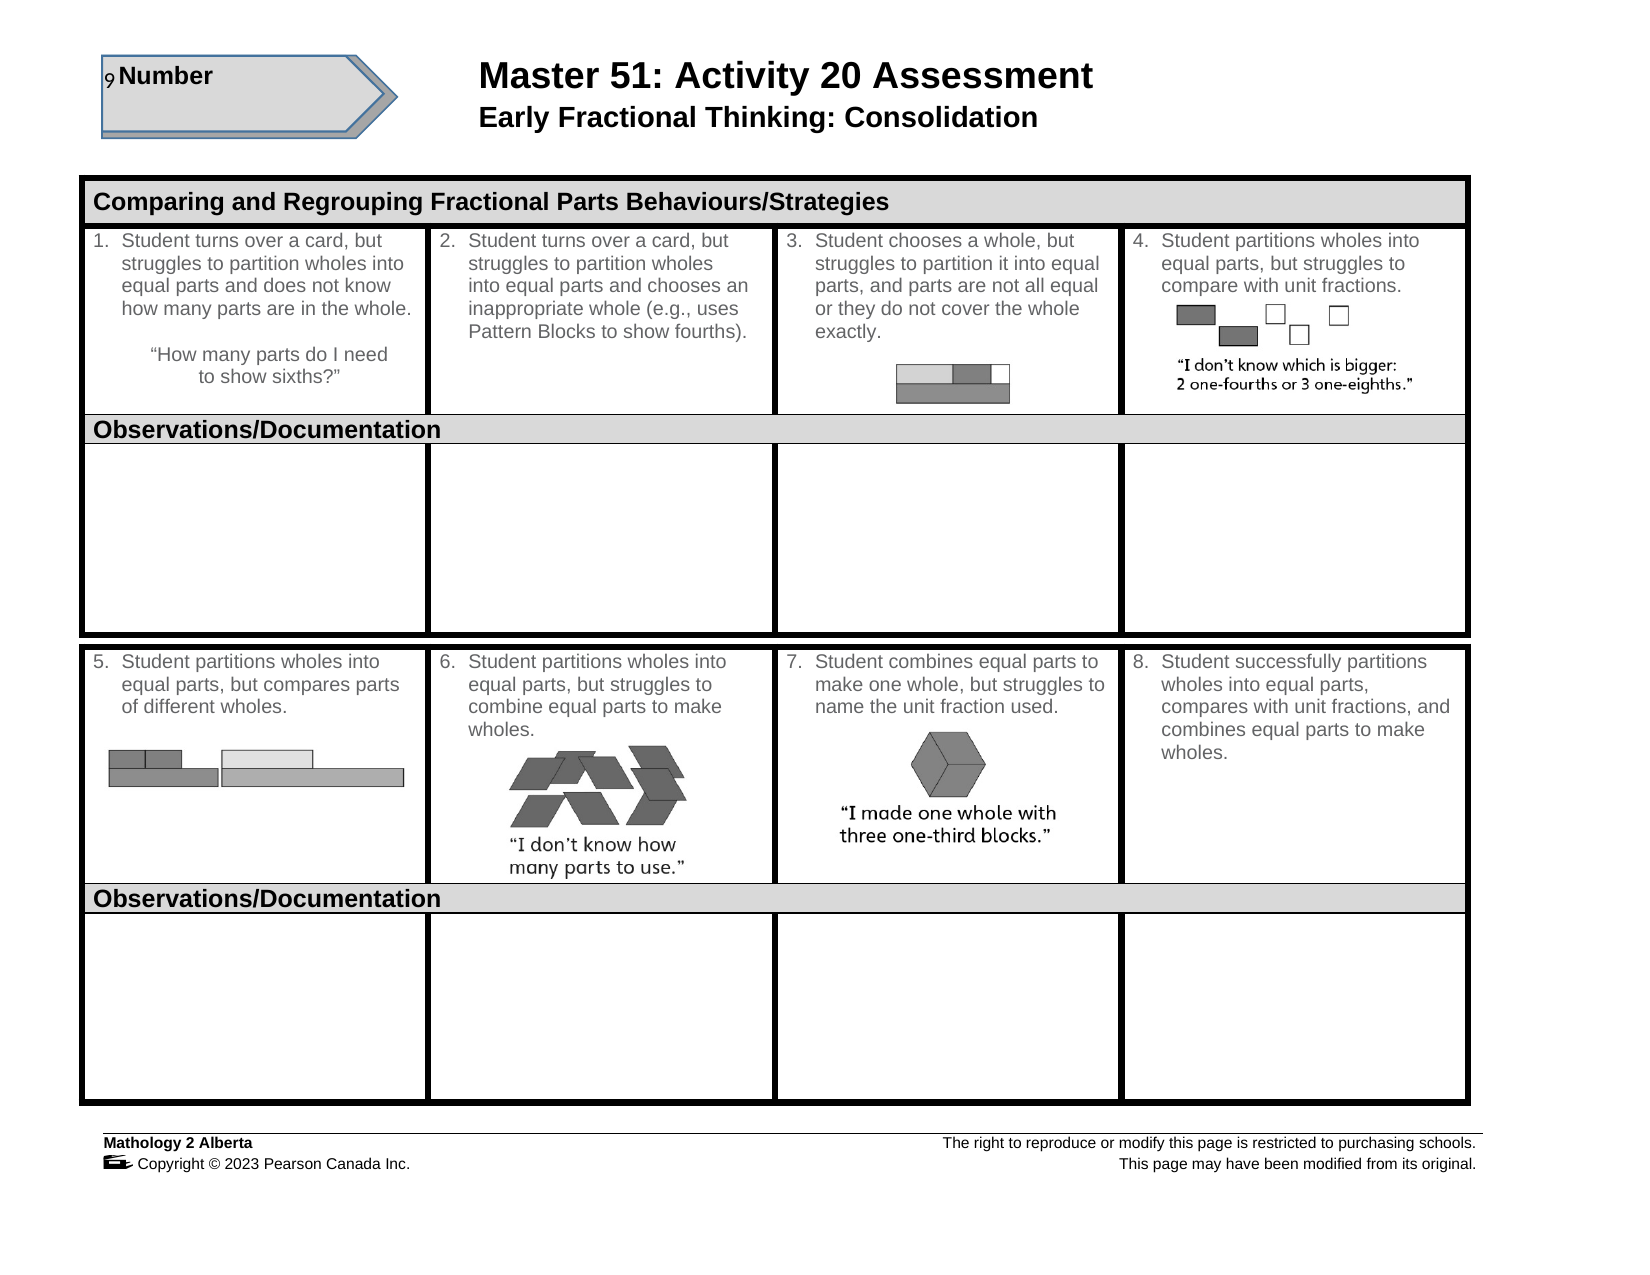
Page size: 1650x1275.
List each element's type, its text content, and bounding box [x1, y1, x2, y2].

table_cell [431, 444, 772, 632]
picture [506, 743, 690, 882]
table_cell [85, 914, 425, 1099]
table_cell Student turns over a card, but struggles to partition wholes into equal parts and chooses an inappropriate whole (e.g., uses Pattern Blocks to show fourths). [431, 229, 772, 414]
table_header Comparing and Regrouping Fractional Parts Behaviours/Strategies [85, 181, 1465, 223]
table_cell [82, 638, 428, 643]
picture [829, 717, 1067, 849]
table_cell [1125, 444, 1465, 632]
table_cell [1125, 914, 1465, 1099]
table_cell [778, 444, 1118, 632]
table_cell Student partitions wholes into equal parts, but compares parts of different wholes. [85, 650, 425, 883]
picture [1176, 297, 1414, 400]
table_cell Student partitions wholes into equal parts, but struggles to combine equal parts to make wholes. [431, 650, 772, 883]
table_cell Observations/Documentation [85, 884, 1465, 912]
table_cell [85, 444, 425, 632]
picture [93, 741, 418, 800]
table_cell [428, 638, 775, 643]
table_cell Student successfully partitions wholes into equal parts, compares with unit fractions, and combines equal parts to make wholes. [1125, 650, 1465, 883]
table_cell Student partitions wholes into equal parts, but struggles to compare with unit fractions. [1125, 229, 1465, 414]
table_cell Student combines equal parts to make one whole, but struggles to name the unit fraction used. [778, 650, 1118, 883]
table_cell [778, 914, 1118, 1099]
picture [103, 1155, 133, 1169]
table_cell Student chooses a whole, but struggles to partition it into equal parts, and parts are not all equal or they do not cover the whole exactly. [778, 229, 1118, 414]
table_cell [775, 638, 1121, 643]
table_cell [1121, 638, 1468, 643]
picture [892, 360, 1014, 407]
table_cell Observations/Documentation [85, 415, 1465, 443]
table_cell [431, 914, 772, 1099]
table_cell Student turns over a card, but struggles to partition wholes into equal parts and does not know how many parts are in the whole. “How many parts do I need to show sixths?” [85, 229, 425, 414]
